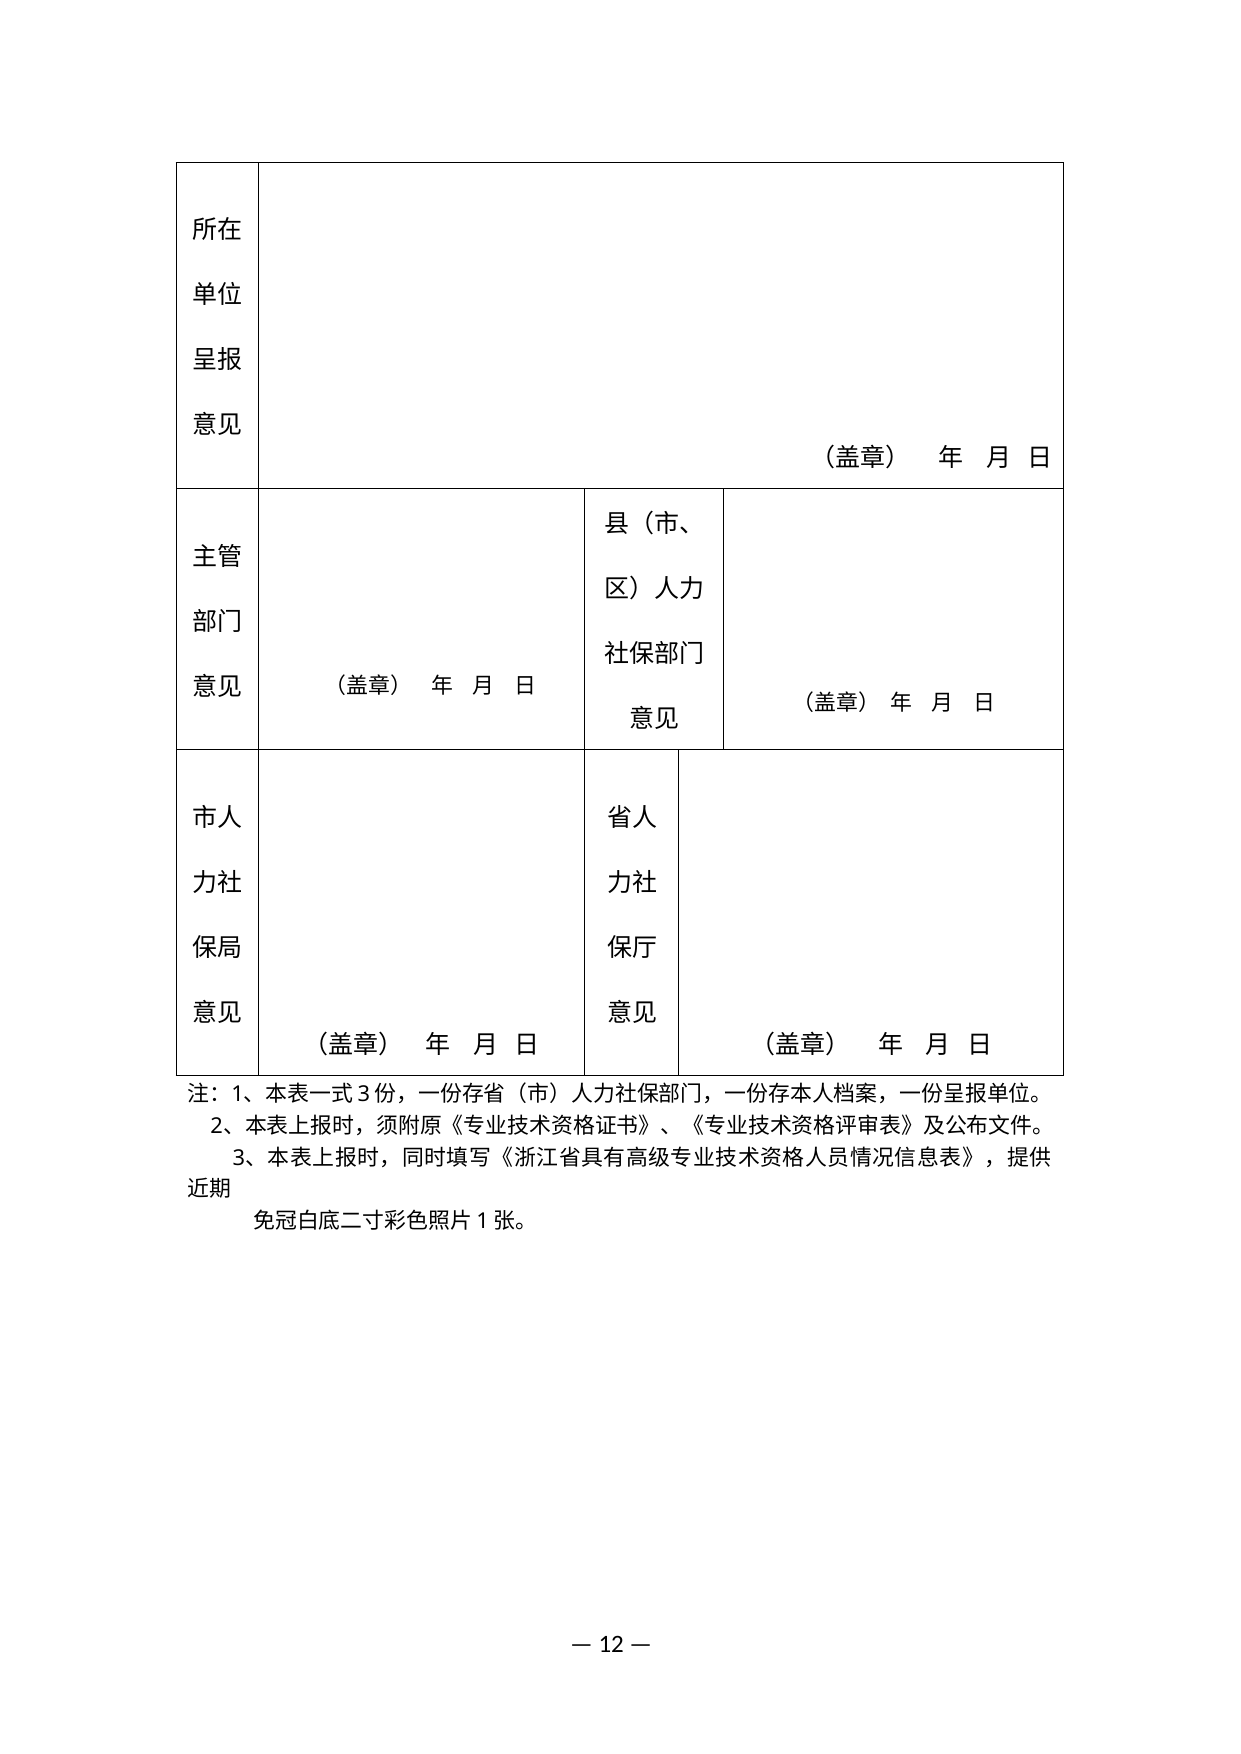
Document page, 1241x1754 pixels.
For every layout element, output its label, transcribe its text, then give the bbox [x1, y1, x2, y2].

table_cell （盖章） 年 月 日 [724, 489, 1063, 749]
table_cell （盖章） 年 月 日 [259, 163, 1063, 488]
table_cell 省人 力社 保厅 意见 [585, 750, 678, 1075]
text 2、本表上报时，须附原《专业技术资格证书》、《专业技术资格评审表》及公布文件。 [187, 1108, 1053, 1140]
table_cell （盖章） 年 月 日 [259, 489, 584, 749]
table_cell 市人 力社保局意见 [177, 750, 258, 1075]
text 3、本表上报时，同时填写《浙江省具有高级专业技术资格人员情况信息表》，提供近期 [187, 1140, 1053, 1203]
text 免冠白底二寸彩色照片1张。 [187, 1203, 1053, 1235]
table_cell 县（市、区）人力社保部门意见 [585, 489, 723, 749]
text 注：1、本表一式3份，一份存省（市）人力社保部门，一份存本人档案，一份呈报单位。 [187, 1076, 1053, 1108]
table_cell 主管部门意见 [177, 489, 258, 749]
table_cell （盖章） 年 月 日 [679, 750, 1063, 1075]
table_cell 所在 单位 呈报 意见 [177, 163, 258, 488]
table_cell （盖章） 年 月 日 [259, 750, 584, 1075]
